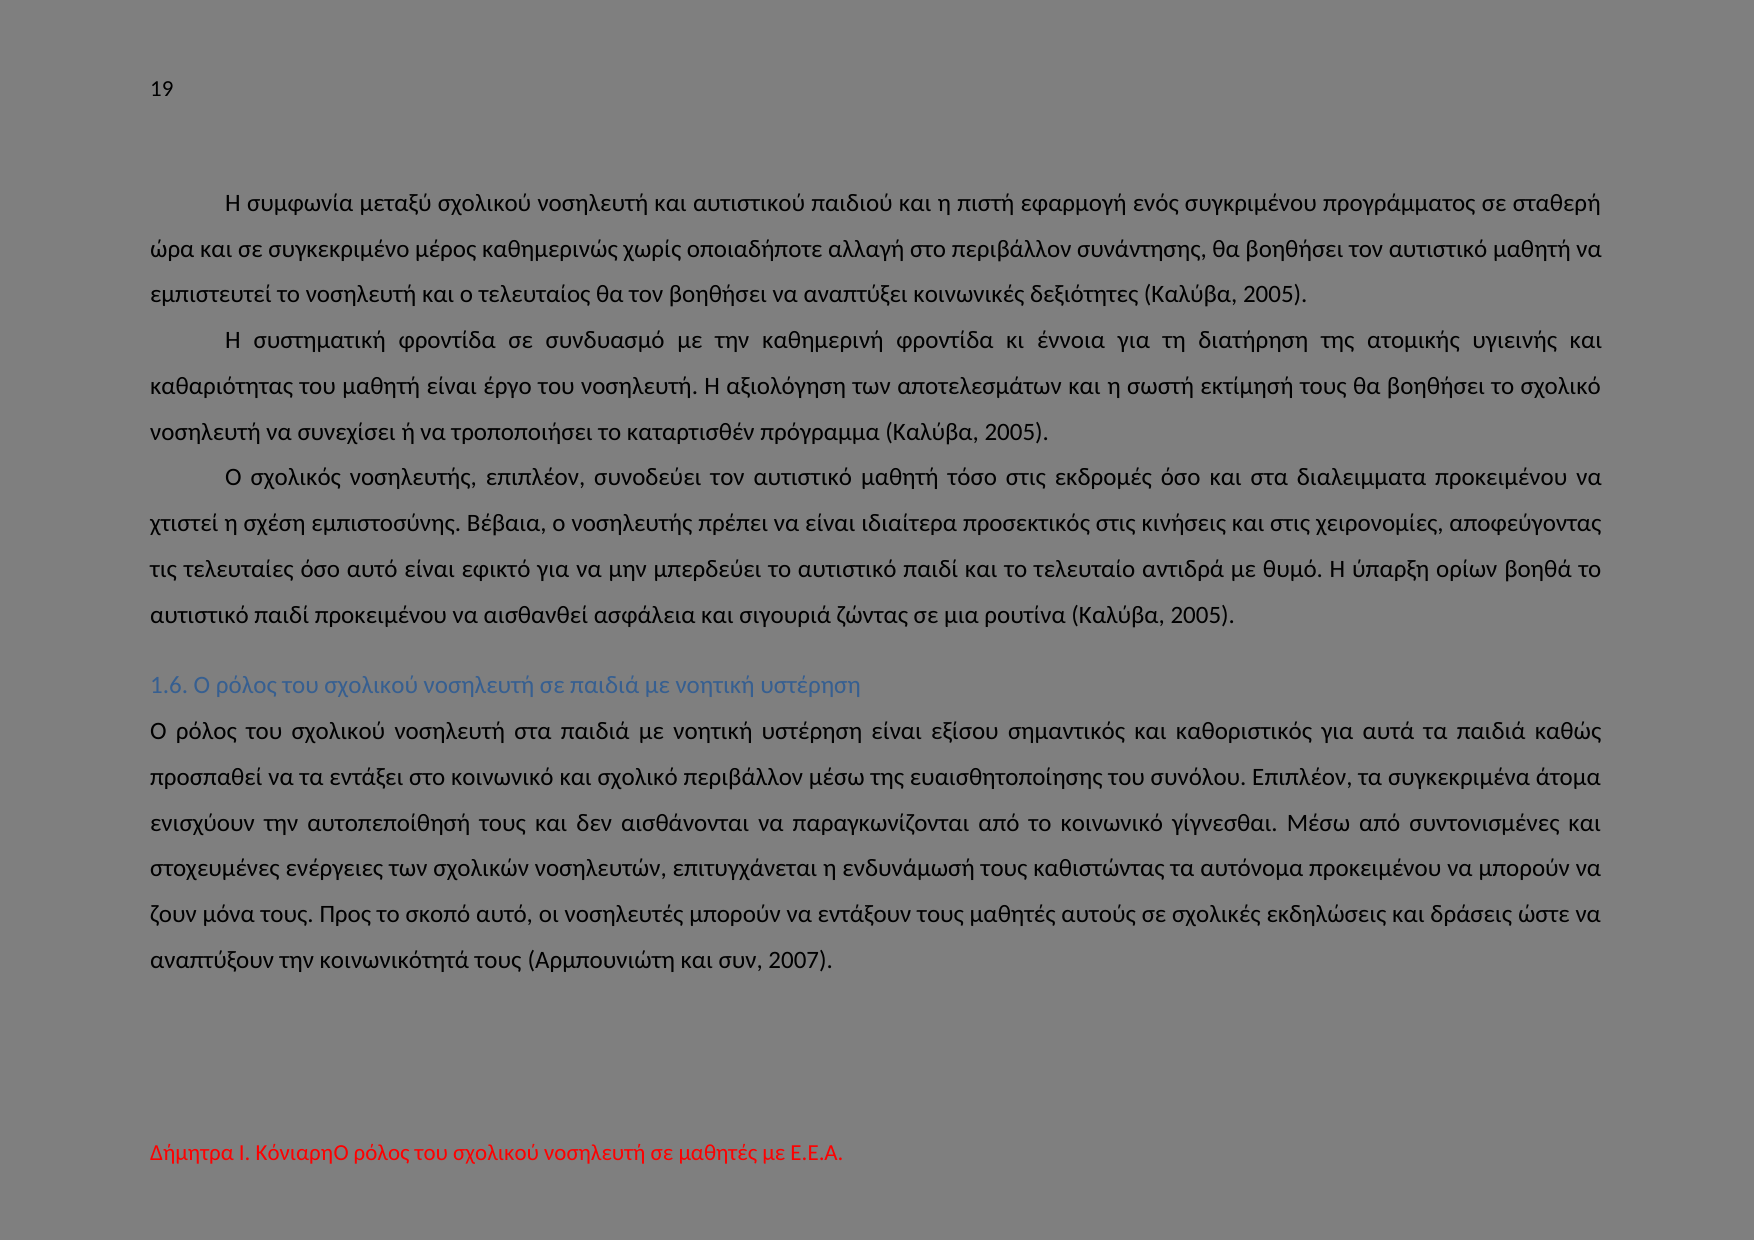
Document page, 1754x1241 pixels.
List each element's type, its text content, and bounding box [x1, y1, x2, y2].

subtitle 1.6. Ο ρόλος του σχολικού νοσηλευτή σε παιδιά με νοητική υστέρηση [150, 669, 1604, 700]
text Ο ρόλος του σχολικού νοσηλευτή στα παιδιά με νοητική υστέρηση είναι εξίσου σημαντικός και καθοριστικός για αυτά τα παιδιά καθώς προσπαθεί να τα εντάξει στο κοινωνικό και σχολικό περιβάλλον μέσω της ευαισθητοποίησης του συνόλου. Επιπλέον, τα συγκεκριμένα άτομα ενισχύουν την αυτοπεποίθησή τους και δεν αισθάνονται να παραγκωνίζονται από το κοινωνικό γίγνεσθαι. Μέσω από συντονισμένες και στοχευμένες ενέργειες των σχολικών νοσηλευτών, επιτυγχάνεται η ενδυνάμωσή τους καθιστώντας τα αυτόνομα προκειμένου να μπορούν να ζουν μόνα τους. Προς το σκοπό αυτό, οι νοσηλευτές μπορούν να εντάξουν τους μαθητές αυτούς σε σχολικές εκδηλώσεις και δράσεις ώστε να αναπτύξουν την κοινωνικότητά τους (Αρμπουνιώτη και συν, 2007). [150, 715, 1604, 974]
text Η συστηματική φροντίδα σε συνδυασμό με την καθημερινή φροντίδα κι έννοια για τη διατήρηση της ατομικής υγιεινής και καθαριότητας του μαθητή είναι έργο του νοσηλευτή. Η αξιολόγηση των αποτελεσμάτων και η σωστή εκτίμησή τους θα βοηθήσει το σχολικό νοσηλευτή να συνεχίσει ή να τροποποιήσει το καταρτισθέν πρόγραμμα (Καλύβα, 2005). [150, 324, 1604, 446]
text Ο σχολικός νοσηλευτής, επιπλέον, συνοδεύει τον αυτιστικό μαθητή τόσο στις εκδρομές όσο και στα διαλειμματα προκειμένου να χτιστεί η σχέση εμπιστοσύνης. Βέβαια, ο νοσηλευτής πρέπει να είναι ιδιαίτερα προσεκτικός στις κινήσεις και στις χειρονομίες, αποφεύγοντας τις τελευταίες όσο αυτό είναι εφικτό για να μην μπερδεύει το αυτιστικό παιδί και το τελευταίο αντιδρά με θυμό. Η ύπαρξη ορίων βοηθά το αυτιστικό παιδί προκειμένου να αισθανθεί ασφάλεια και σιγουριά ζώντας σε μια ρουτίνα (Καλύβα, 2005). [150, 462, 1604, 629]
text Η συμφωνία μεταξύ σχολικού νοσηλευτή και αυτιστικού παιδιού και η πιστή εφαρμογή ενός συγκριμένου προγράμματος σε σταθερή ώρα και σε συγκεκριμένο μέρος καθημερινώς χωρίς οποιαδήποτε αλλαγή στο περιβάλλον συνάντησης, θα βοηθήσει τον αυτιστικό μαθητή να εμπιστευτεί το νοσηλευτή και ο τελευταίος θα τον βοηθήσει να αναπτύξει κοινωνικές δεξιότητες (Καλύβα, 2005). [150, 187, 1604, 309]
